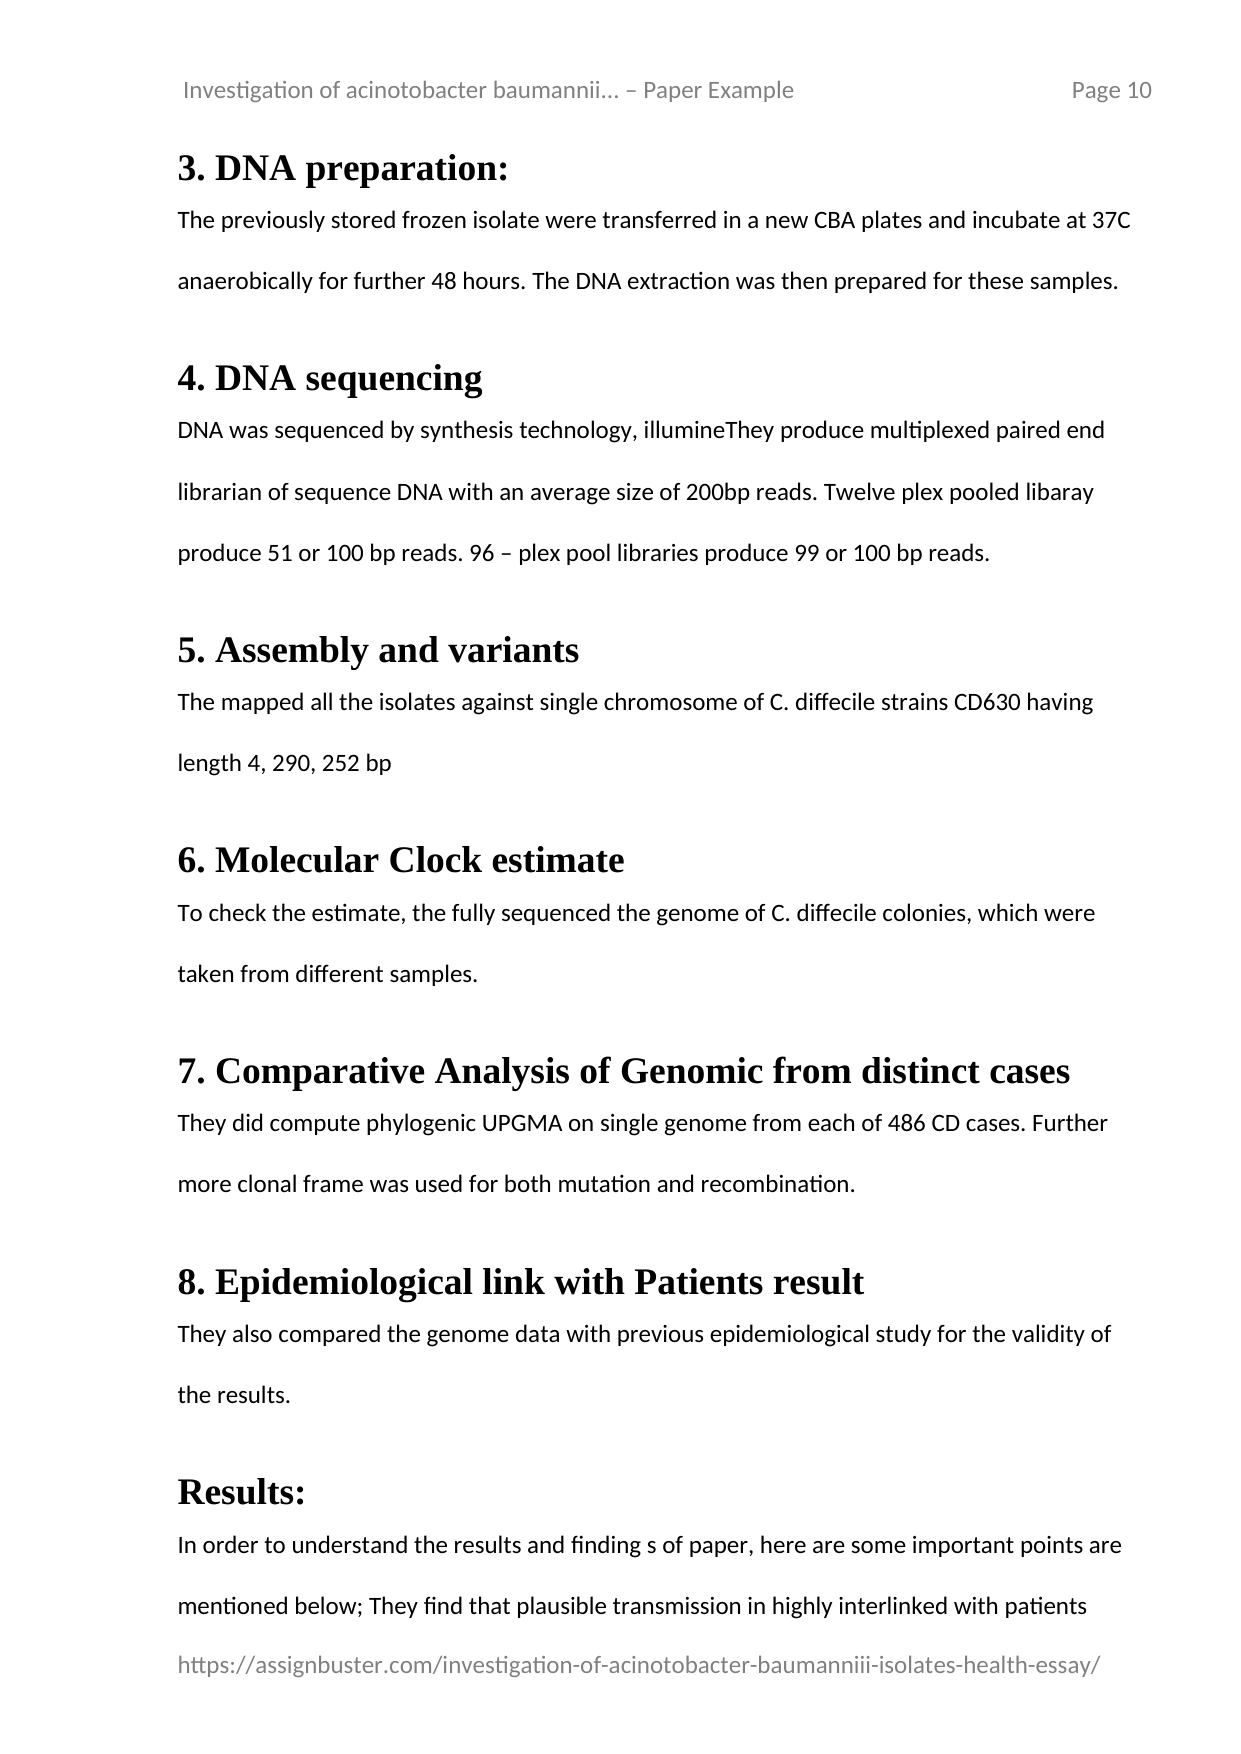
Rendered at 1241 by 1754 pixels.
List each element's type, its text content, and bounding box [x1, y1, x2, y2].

subtitle 4. DNA sequencing [177, 356, 1152, 399]
subtitle 5. Assembly and variants [177, 627, 1152, 670]
subtitle 3. DNA preparation: [177, 145, 1152, 188]
subtitle 8. Epidemiological link with Patients result [177, 1259, 1152, 1302]
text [177, 1529, 1152, 1620]
text To check the estimate, the fully sequenced the genome of C. diffecile colonies, which were taken from different samples. [177, 897, 1152, 988]
text They also compared the genome data with previous epidemiological study for the validity of the results. [177, 1318, 1152, 1410]
text DNA was sequenced by synthesis technology, illumineThey produce multiplexed paired end librarian of sequence DNA with an average size of 200bp reads. Twelve plex pooled libaray produce 51 or 100 bp reads. 96 – plex pool libraries produce 99 or 100 bp reads. [177, 415, 1152, 567]
text The mapped all the isolates against single chromosome of C. diffecile strains CD630 having length 4, 290, 252 bp [177, 686, 1152, 778]
subtitle 6. Molecular Clock estimate [177, 838, 1152, 881]
subtitle 7. Comparative Analysis of Genomic from distinct cases [177, 1048, 1152, 1092]
subtitle Results: [177, 1470, 1152, 1513]
text They did compute phylogenic UPGMA on single genome from each of 486 CD cases. Further more clonal frame was used for both mutation and recombination. [177, 1108, 1152, 1199]
text The previously stored frozen isolate were transferred in a new CBA plates and incubate at 37C anaerobically for further 48 hours. The DNA extraction was then prepared for these samples. [177, 204, 1152, 296]
